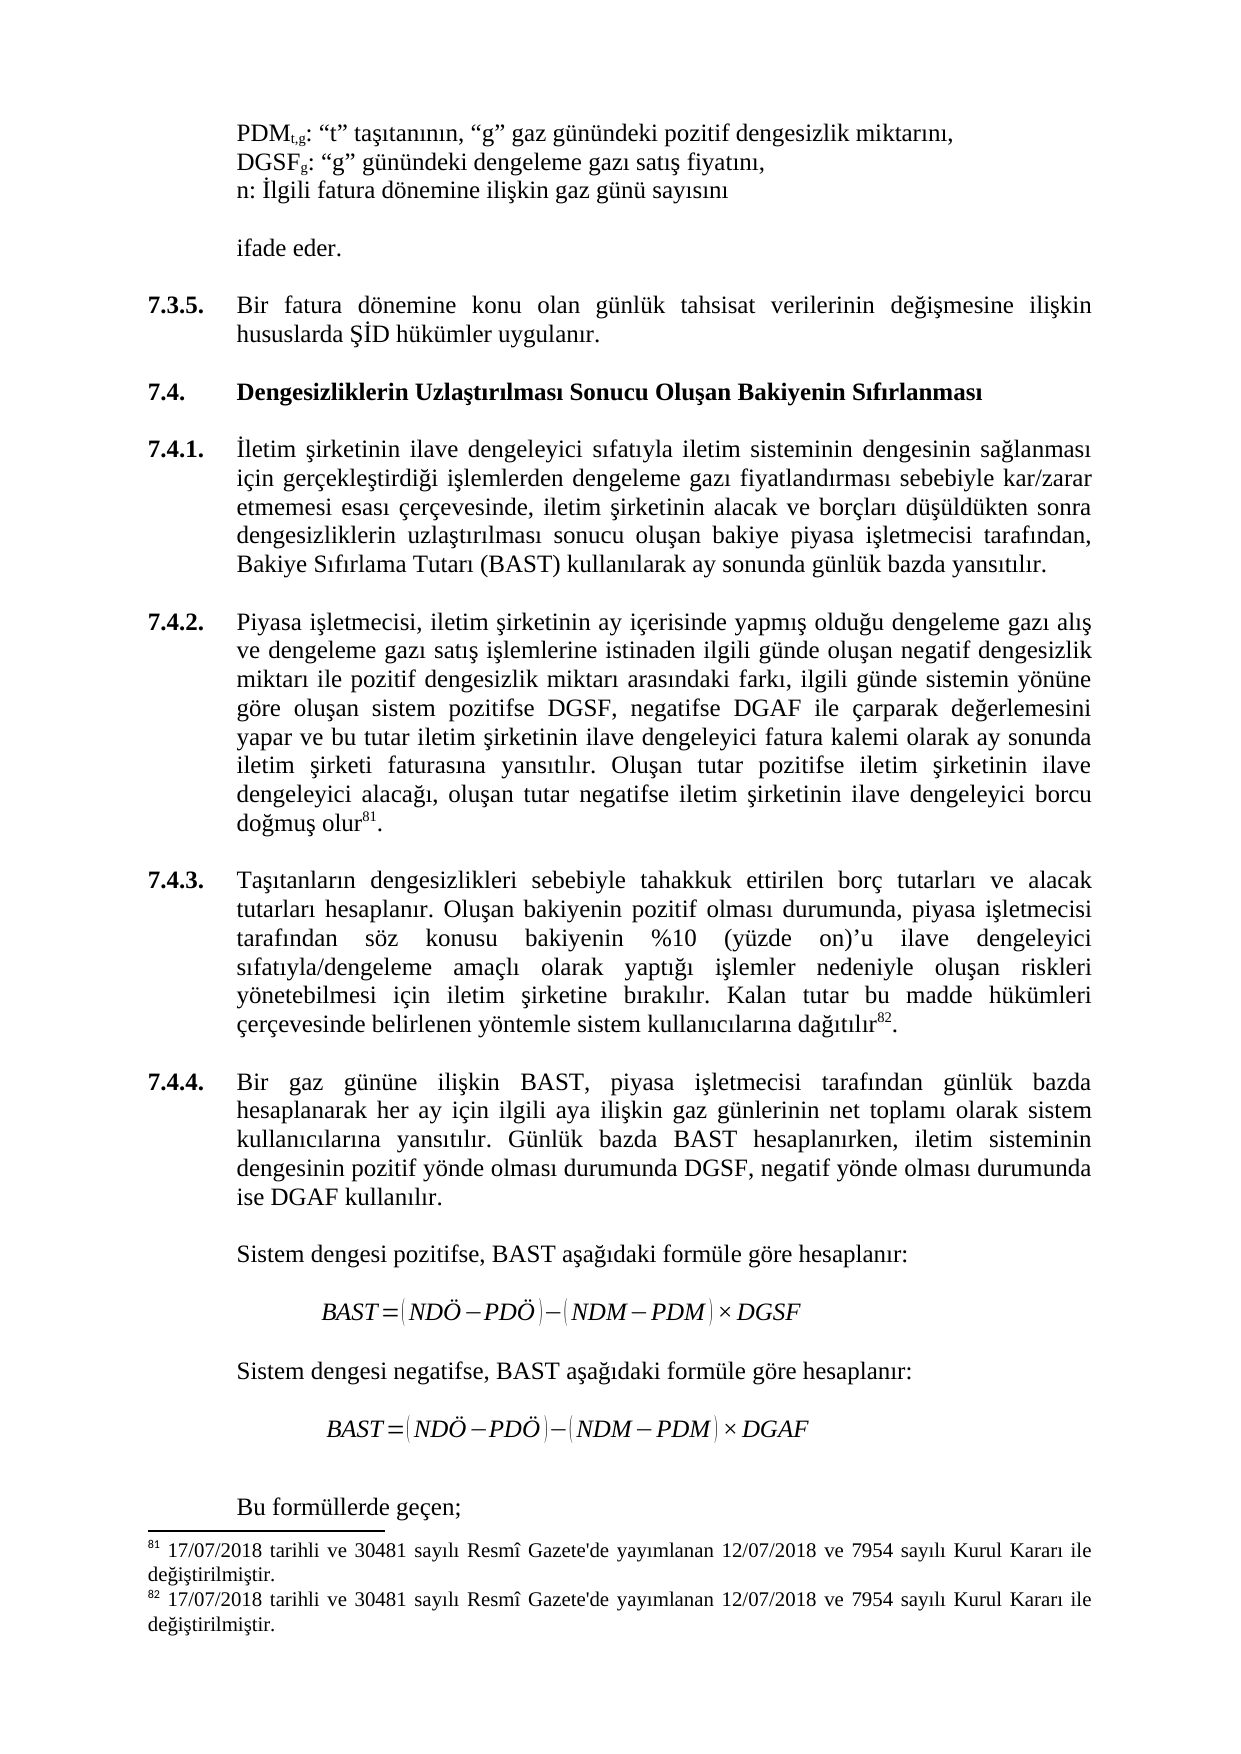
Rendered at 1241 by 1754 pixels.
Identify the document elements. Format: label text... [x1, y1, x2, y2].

list DGSFg: “g” günündeki dengeleme gazı satış fiyatını, [236, 147, 1092, 176]
list Bir fatura dönemine konu olan günlük tahsisat verilerinin değişmesine ilişkin hususlarda ŞİD hükümler uygulanır. [148, 291, 1092, 348]
list ifade eder. [236, 233, 1092, 262]
list Sistem dengesi pozitifse, BAST aşağıdaki formüle göre hesaplanır: [236, 1239, 1092, 1268]
list Taşıtanların dengesizlikleri sebebiyle tahakkuk ettirilen borç tutarları ve alacak tutarları hesaplanır. Oluşan bakiyenin pozitif olması durumunda, piyasa işletmecisi tarafından söz konusu bakiyenin %10 (yüzde on)’u ilave dengeleyici sıfatıyla/dengeleme amaçlı olarak yaptığı işlemler nedeniyle oluşan riskleri yönetebilmesi için iletim şirketine bırakılır. Kalan tutar bu madde hükümleri çerçevesinde belirlenen yöntemle sistem kullanıcılarına dağıtılır. [148, 866, 1092, 1038]
list Bir gaz gününe ilişkin BAST, piyasa işletmecisi tarafından günlük bazda hesaplanarak her ay için ilgili aya ilişkin gaz günlerinin net toplamı olarak sistem kullanıcılarına yansıtılır. Günlük bazda BAST hesaplanırken, iletim sisteminin dengesinin pozitif yönde olması durumunda DGSF, negatif yönde olması durumunda ise DGAF kullanılır. [148, 1067, 1092, 1211]
list Dengesizliklerin Uzlaştırılması Sonucu Oluşan Bakiyenin Sıfırlanması [148, 377, 1092, 406]
list PDMt,g: “t” taşıtanının, “g” gaz günündeki pozitif dengesizlik miktarını, [236, 118, 1092, 147]
list İletim şirketinin ilave dengeleyici sıfatıyla iletim sisteminin dengesinin sağlanması için gerçekleştirdiği işlemlerden dengeleme gazı fiyatlandırması sebebiyle kar/zarar etmemesi esası çerçevesinde, iletim şirketinin alacak ve borçları düşüldükten sonra dengesizliklerin uzlaştırılması sonucu oluşan bakiye piyasa işletmecisi tarafından, Bakiye Sıfırlama Tutarı (BAST) kullanılarak ay sonunda günlük bazda yansıtılır. [148, 434, 1092, 578]
list n: İlgili fatura dönemine ilişkin gaz günü sayısını [236, 176, 1092, 204]
list Piyasa işletmecisi, iletim şirketinin ay içerisinde yapmış olduğu dengeleme gazı alış ve dengeleme gazı satış işlemlerine istinaden ilgili günde oluşan negatif dengesizlik miktarı ile pozitif dengesizlik miktarı arasındaki farkı, ilgili günde sistemin yönüne göre oluşan sistem pozitifse DGSF, negatifse DGAF ile çarparak değerlemesini yapar ve bu tutar iletim şirketinin ilave dengeleyici fatura kalemi olarak ay sonunda iletim şirketi faturasına yansıtılır. Oluşan tutar pozitifse iletim şirketinin ilave dengeleyici alacağı, oluşan tutar negatifse iletim şirketinin ilave dengeleyici borcu doğmuş olur. [148, 607, 1092, 837]
list Bu formüllerde geçen; [236, 1492, 1092, 1521]
list Sistem dengesi negatifse, BAST aşağıdaki formüle göre hesaplanır: [236, 1356, 1092, 1385]
